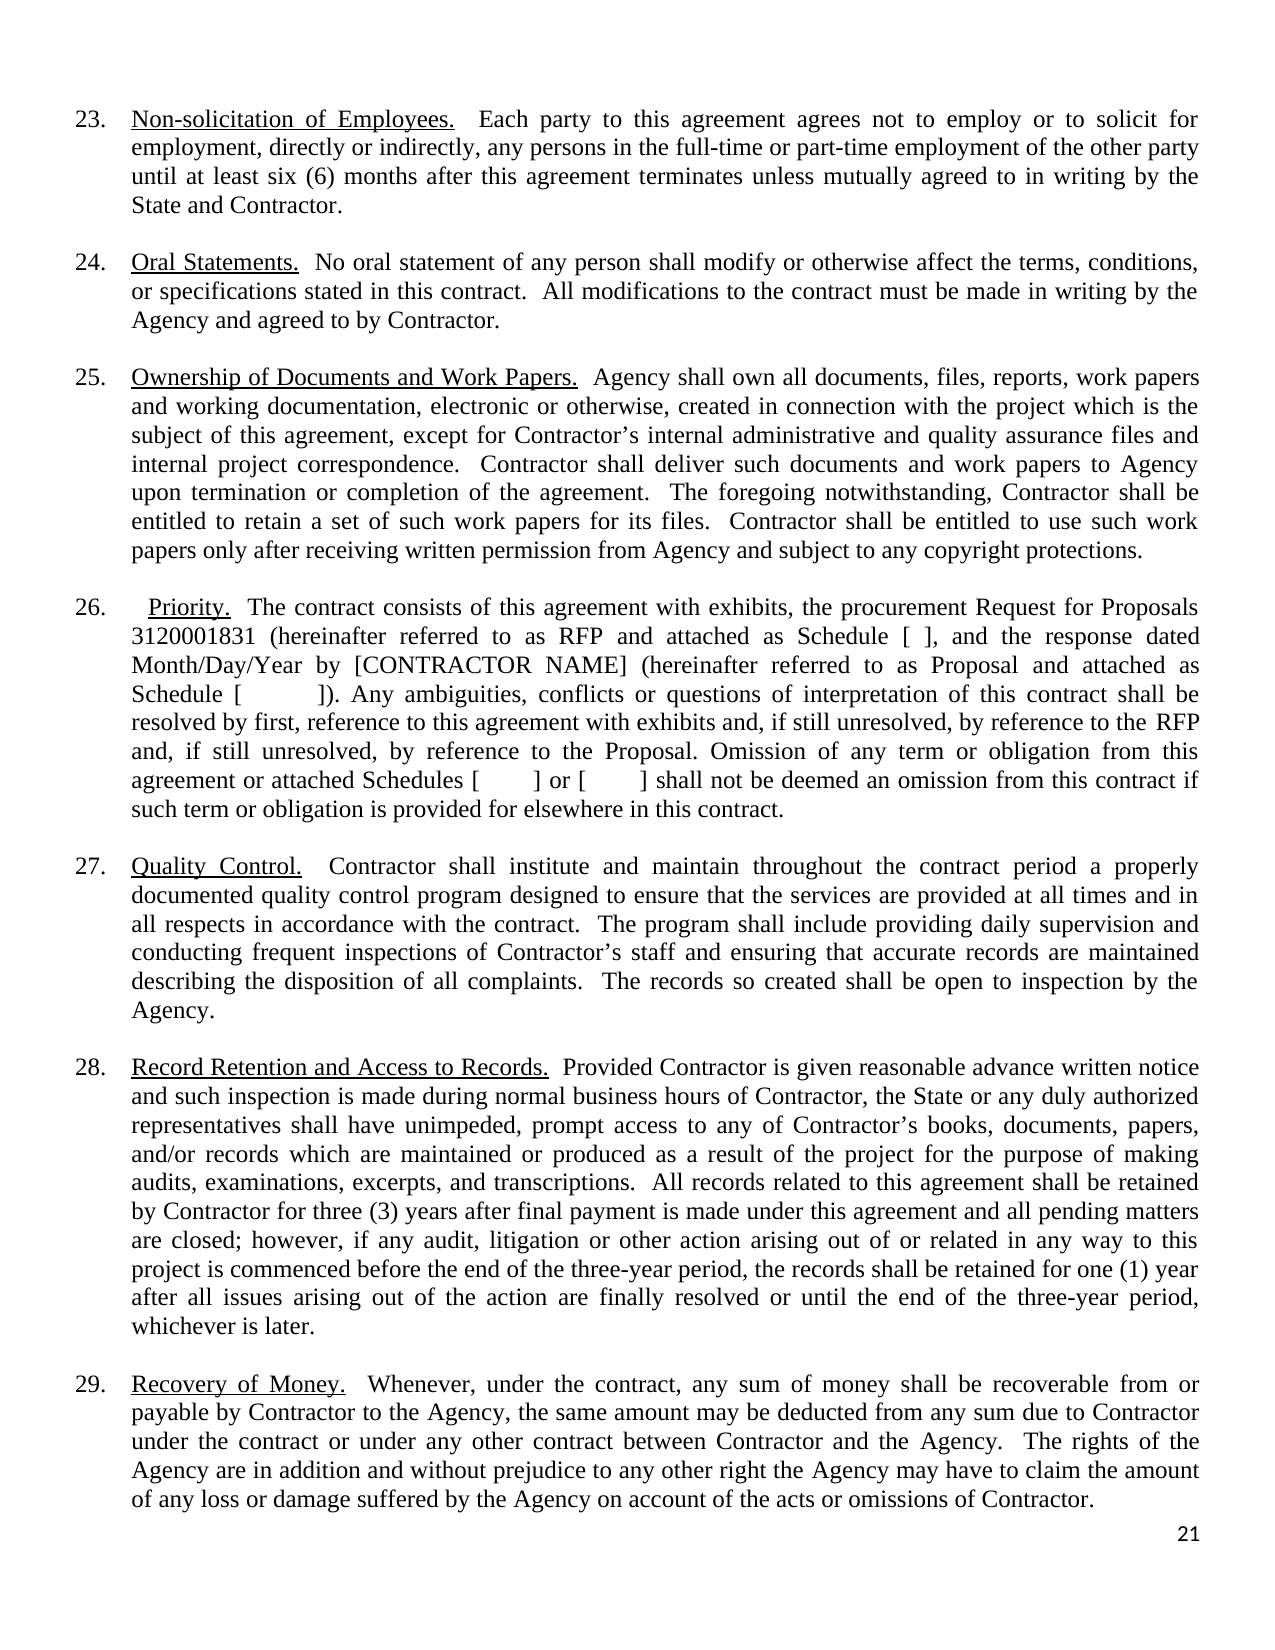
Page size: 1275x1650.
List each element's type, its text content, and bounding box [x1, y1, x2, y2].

list Non-solicitation of Employees. Each party to this agreement agrees not to employ or to solicit for employment, directly or indirectly, any persons in the full-time or part-time employment of the other party until at least six (6) months after this agreement terminates unless mutually agreed to in writing by the State and Contractor. [75, 104, 1200, 219]
list Quality Control. Contractor shall institute and maintain throughout the contract period a properly documented quality control program designed to ensure that the services are provided at all times and in all respects in accordance with the contract. The program shall include providing daily supervision and conducting frequent inspections of Contractor’s staff and ensuring that accurate records are maintained describing the disposition of all complaints. The records so created shall be open to inspection by the Agency. [75, 851, 1200, 1024]
list Recovery of Money. Whenever, under the contract, any sum of money shall be recoverable from or payable by Contractor to the Agency, the same amount may be deducted from any sum due to Contractor under the contract or under any other contract between Contractor and the Agency. The rights of the Agency are in addition and without prejudice to any other right the Agency may have to claim the amount of any loss or damage suffered by the Agency on account of the acts or omissions of Contractor. [75, 1369, 1200, 1512]
list Ownership of Documents and Work Papers. Agency shall own all documents, files, reports, work papers and working documentation, electronic or otherwise, created in connection with the project which is the subject of this agreement, except for Contractor’s internal administrative and quality assurance files and internal project correspondence. Contractor shall deliver such documents and work papers to Agency upon termination or completion of the agreement. The foregoing notwithstanding, Contractor shall be entitled to retain a set of such work papers for its files. Contractor shall be entitled to use such work papers only after receiving written permission from Agency and subject to any copyright protections. [75, 362, 1200, 564]
list Record Retention and Access to Records. Provided Contractor is given reasonable advance written notice and such inspection is made during normal business hours of Contractor, the State or any duly authorized representatives shall have unimpeded, prompt access to any of Contractor’s books, documents, papers, and/or records which are maintained or produced as a result of the project for the purpose of making audits, examinations, excerpts, and transcriptions. All records related to this agreement shall be retained by Contractor for three (3) years after final payment is made under this agreement and all pending matters are closed; however, if any audit, litigation or other action arising out of or related in any way to this project is commenced before the end of the three-year period, the records shall be retained for one (1) year after all issues arising out of the action are finally resolved or until the end of the three-year period, whichever is later. [75, 1052, 1200, 1340]
list Priority. The contract consists of this agreement with exhibits, the procurement Request for Proposals (hereinafter referred to as RFP and attached as Schedule , and the response dated by (hereinafter referred to as Proposal and attached as Schedule ). Any ambiguities, conflicts or questions of interpretation of this contract shall be resolved by first, reference to this agreement with exhibits and, if still unresolved, by reference to the RFP and, if still unresolved, by reference to the Proposal. Omission of any term or obligation from this agreement or attached Schedules or shall not be deemed an omission from this contract if such term or obligation is provided for elsewhere in this contract. [75, 592, 1200, 822]
list Oral Statements. No oral statement of any person shall modify or otherwise affect the terms, conditions, or specifications stated in this contract. All modifications to the contract must be made in writing by the Agency and agreed to by Contractor. [75, 247, 1200, 334]
